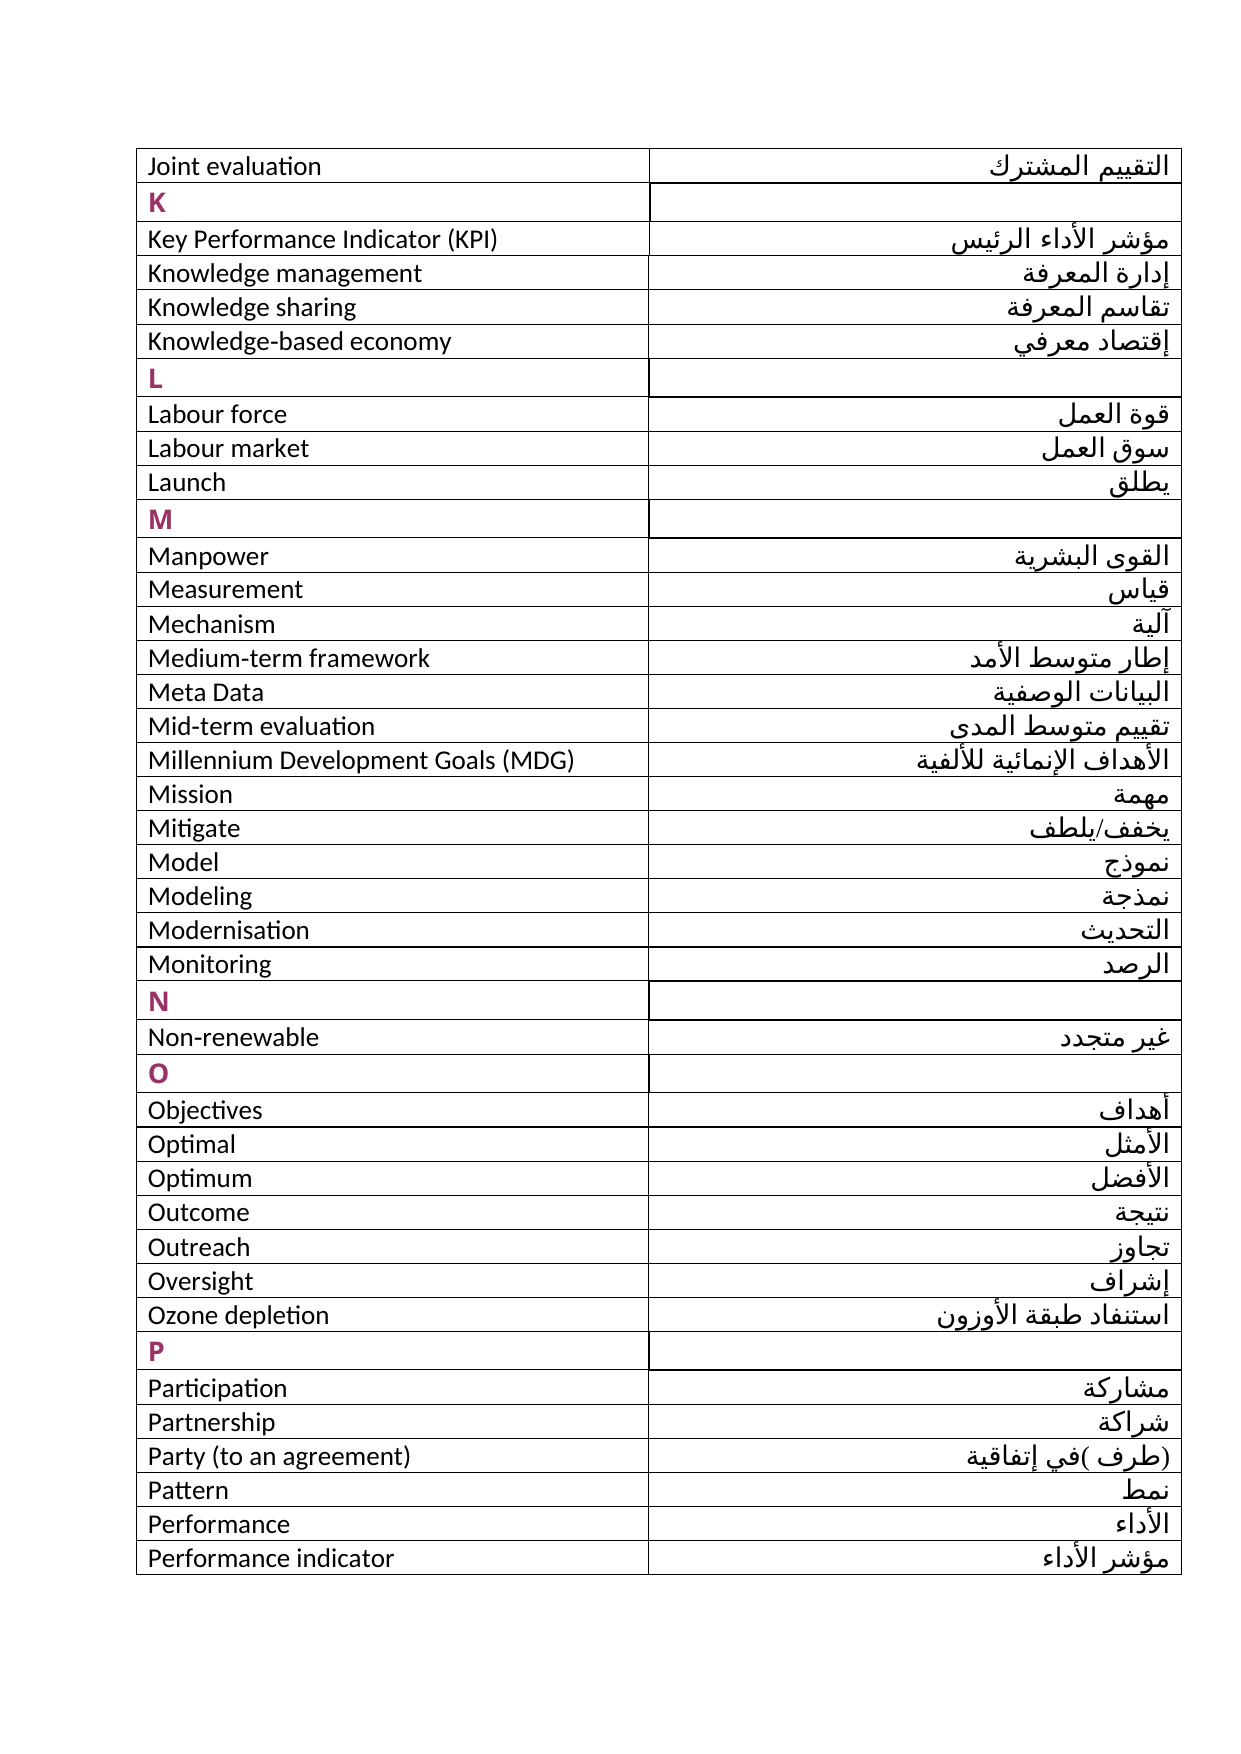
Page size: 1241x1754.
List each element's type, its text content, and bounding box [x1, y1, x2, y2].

table_cell الأفضل [649, 1162, 1181, 1194]
table_cell إشراف [649, 1264, 1181, 1297]
table_cell Non‐renewable [137, 1020, 648, 1053]
table_cell Knowledge‐based economy [137, 325, 648, 357]
table_cell الرصد [649, 948, 1181, 980]
table_cell الأمثل [649, 1128, 1181, 1161]
table_cell Manpower [137, 538, 648, 572]
table_cell [650, 500, 1181, 537]
table_cell التحديث [649, 913, 1181, 946]
table_cell استنفاد طبقة الأوزون [649, 1298, 1181, 1331]
table_cell مهمة [649, 777, 1181, 810]
table_cell القوى البشرية [649, 539, 1181, 572]
table_cell Knowledge sharing [137, 290, 648, 323]
table_cell Mid‐term evaluation [137, 709, 648, 742]
table_cell مؤشر الأداء الرئيس [650, 222, 1181, 255]
table_cell Performance indicator [137, 1541, 648, 1574]
table_cell Knowledge management [137, 256, 648, 289]
table_cell يطلق [649, 466, 1181, 499]
table_cell إقتصاد معرفي [649, 325, 1181, 357]
table_cell Measurement [137, 573, 648, 606]
table_cell Objectives [137, 1093, 648, 1126]
table_cell التقييم المشترك [650, 149, 1181, 182]
table_cell Optimal [137, 1128, 648, 1161]
table_cell Oversight [137, 1264, 648, 1297]
table_cell Medium‐term framework [137, 641, 648, 674]
table_cell Party (to an agreement) [137, 1439, 648, 1472]
table_cell نمط [649, 1473, 1181, 1506]
table_cell Ozone depletion [137, 1298, 648, 1331]
table_cell Pattern [137, 1473, 648, 1506]
table_cell نموذج [649, 845, 1181, 878]
table_cell Labour force [137, 397, 648, 431]
table_cell O [137, 1055, 648, 1092]
table_cell Millennium Development Goals (MDG) [137, 743, 648, 776]
table_cell قياس [649, 573, 1181, 606]
table_cell (طرف )في إتفاقية [649, 1439, 1181, 1472]
table_cell Monitoring [137, 948, 648, 980]
table_cell Meta Data [137, 675, 648, 708]
table_cell [650, 359, 1181, 396]
table_cell Outreach [137, 1230, 648, 1263]
table_cell Key Performance Indicator (KPI) [137, 222, 649, 255]
table_cell غير متجدد [649, 1021, 1181, 1053]
table_cell Launch [137, 466, 648, 499]
table_cell البيانات الوصفية [649, 675, 1181, 708]
table_cell تجاوز [649, 1230, 1181, 1263]
table_cell N [137, 981, 648, 1019]
table_cell إطار متوسط الأمد [649, 641, 1181, 674]
table_cell تقييم متوسط المدى [649, 709, 1181, 742]
table_cell Mission [137, 777, 648, 810]
table_cell إدارة المعرفة [649, 256, 1181, 289]
table_cell مؤشر الأداء [649, 1541, 1181, 1574]
table_cell Outcome [137, 1196, 648, 1229]
table_cell Modernisation [137, 913, 648, 946]
table_cell K [137, 183, 649, 221]
table_cell مشاركة [649, 1371, 1181, 1404]
table_cell M [137, 500, 648, 537]
table_cell يخفف/يلطف [649, 811, 1181, 844]
table_cell Labour market [137, 432, 648, 464]
table_cell أهداف [649, 1093, 1181, 1126]
table_cell [650, 982, 1181, 1019]
table_cell Joint evaluation [137, 149, 649, 182]
table_cell [650, 1332, 1181, 1369]
table_cell Mechanism [137, 607, 648, 640]
table_cell قوة العمل [649, 398, 1181, 431]
table_cell L [137, 359, 648, 396]
table_cell الأهداف الإنمائية للألفية [649, 743, 1181, 776]
table_cell [651, 184, 1181, 221]
table_cell تقاسم المعرفة [649, 290, 1181, 323]
table_cell Participation [137, 1370, 648, 1404]
table_cell نمذجة [649, 879, 1181, 912]
table_cell Mitigate [137, 811, 648, 844]
table_cell P [137, 1332, 648, 1369]
table_cell سوق العمل [649, 432, 1181, 464]
table_cell [650, 1055, 1181, 1092]
table_cell Partnership [137, 1405, 648, 1438]
table_cell Model [137, 845, 648, 878]
table_cell Modeling [137, 879, 648, 912]
table_cell الأداء [649, 1507, 1181, 1540]
table_cell Optimum [137, 1162, 648, 1194]
table_cell آلية [649, 607, 1181, 640]
table_cell Performance [137, 1507, 648, 1540]
table_cell نتيجة [649, 1196, 1181, 1229]
table_cell شراكة [649, 1405, 1181, 1438]
